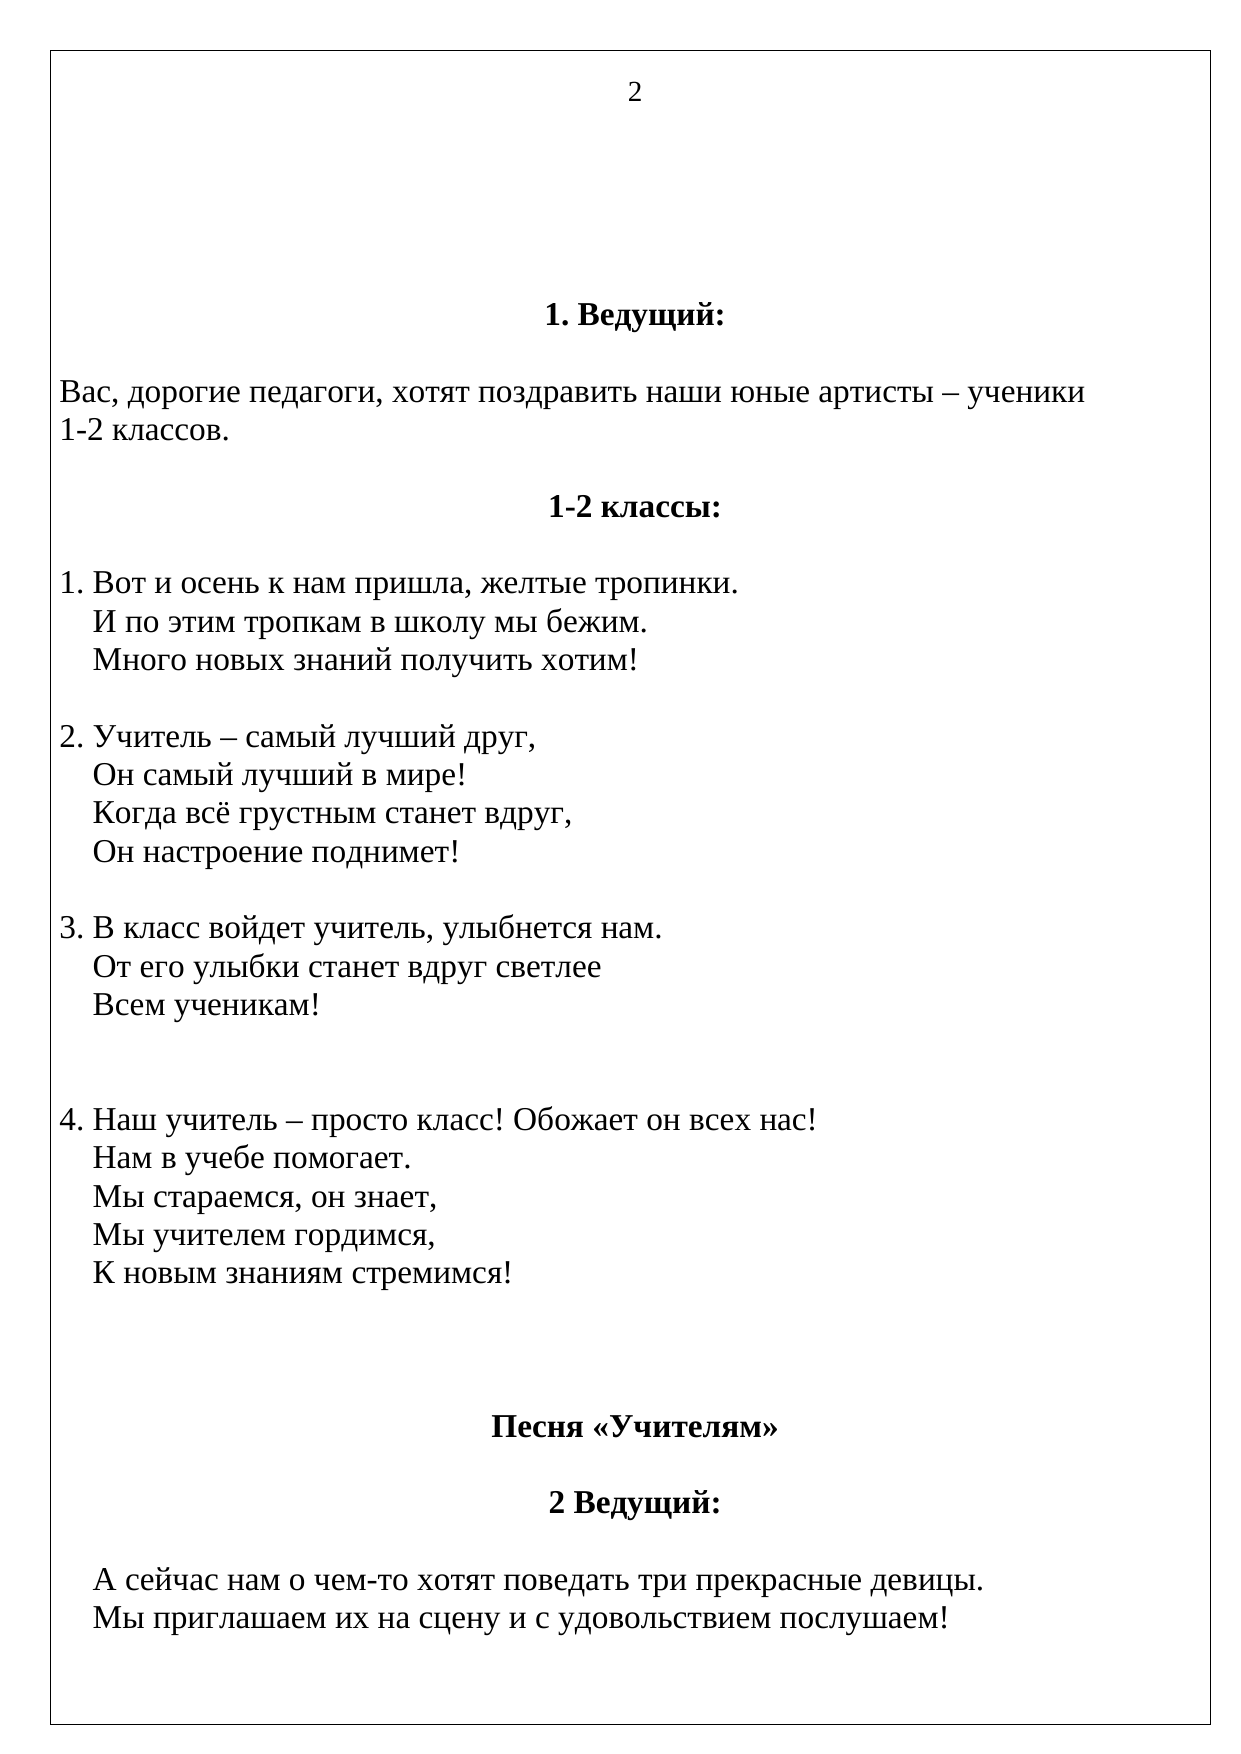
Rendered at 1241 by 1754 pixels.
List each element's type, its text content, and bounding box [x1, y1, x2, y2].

text Он самый лучший в мире! [59, 754, 1210, 793]
text 1-2 классов. [59, 409, 1210, 448]
text 2. Учитель – самый лучший друг, [59, 716, 1210, 754]
text 1. Вот и осень к нам пришла, желтые тропинки. [59, 563, 1210, 601]
text 2 Ведущий: [59, 1483, 1210, 1521]
text Нам в учебе помогает. [59, 1138, 1210, 1176]
text 3. В класс войдет учитель, улыбнется нам. [59, 908, 1210, 946]
text От его улыбки станет вдруг светлее [59, 946, 1210, 984]
text Песня «Учителям» [59, 1406, 1210, 1444]
text Мы приглашаем их на сцену и с удовольствием послушаем! [59, 1598, 1210, 1636]
text И по этим тропкам в школу мы бежим. [59, 601, 1210, 639]
text 4. Наш учитель – просто класс! Обожает он всех нас! [59, 1099, 1210, 1138]
text А сейчас нам о чем-то хотят поведать три прекрасные девицы. [59, 1559, 1210, 1598]
text Вас, дорогие педагоги, хотят поздравить наши юные артисты – ученики [59, 371, 1210, 409]
text Всем ученикам! [59, 984, 1210, 1023]
text 1-2 классы: [59, 486, 1210, 524]
text 1. Ведущий: [59, 294, 1210, 333]
text К новым знаниям стремимся! [59, 1253, 1210, 1291]
text Много новых знаний получить хотим! [59, 639, 1210, 678]
text Мы учителем гордимся, [59, 1214, 1210, 1253]
text Когда всё грустным станет вдруг, [59, 793, 1210, 831]
text Он настроение поднимет! [59, 831, 1210, 869]
text Мы стараемся, он знает, [59, 1176, 1210, 1214]
